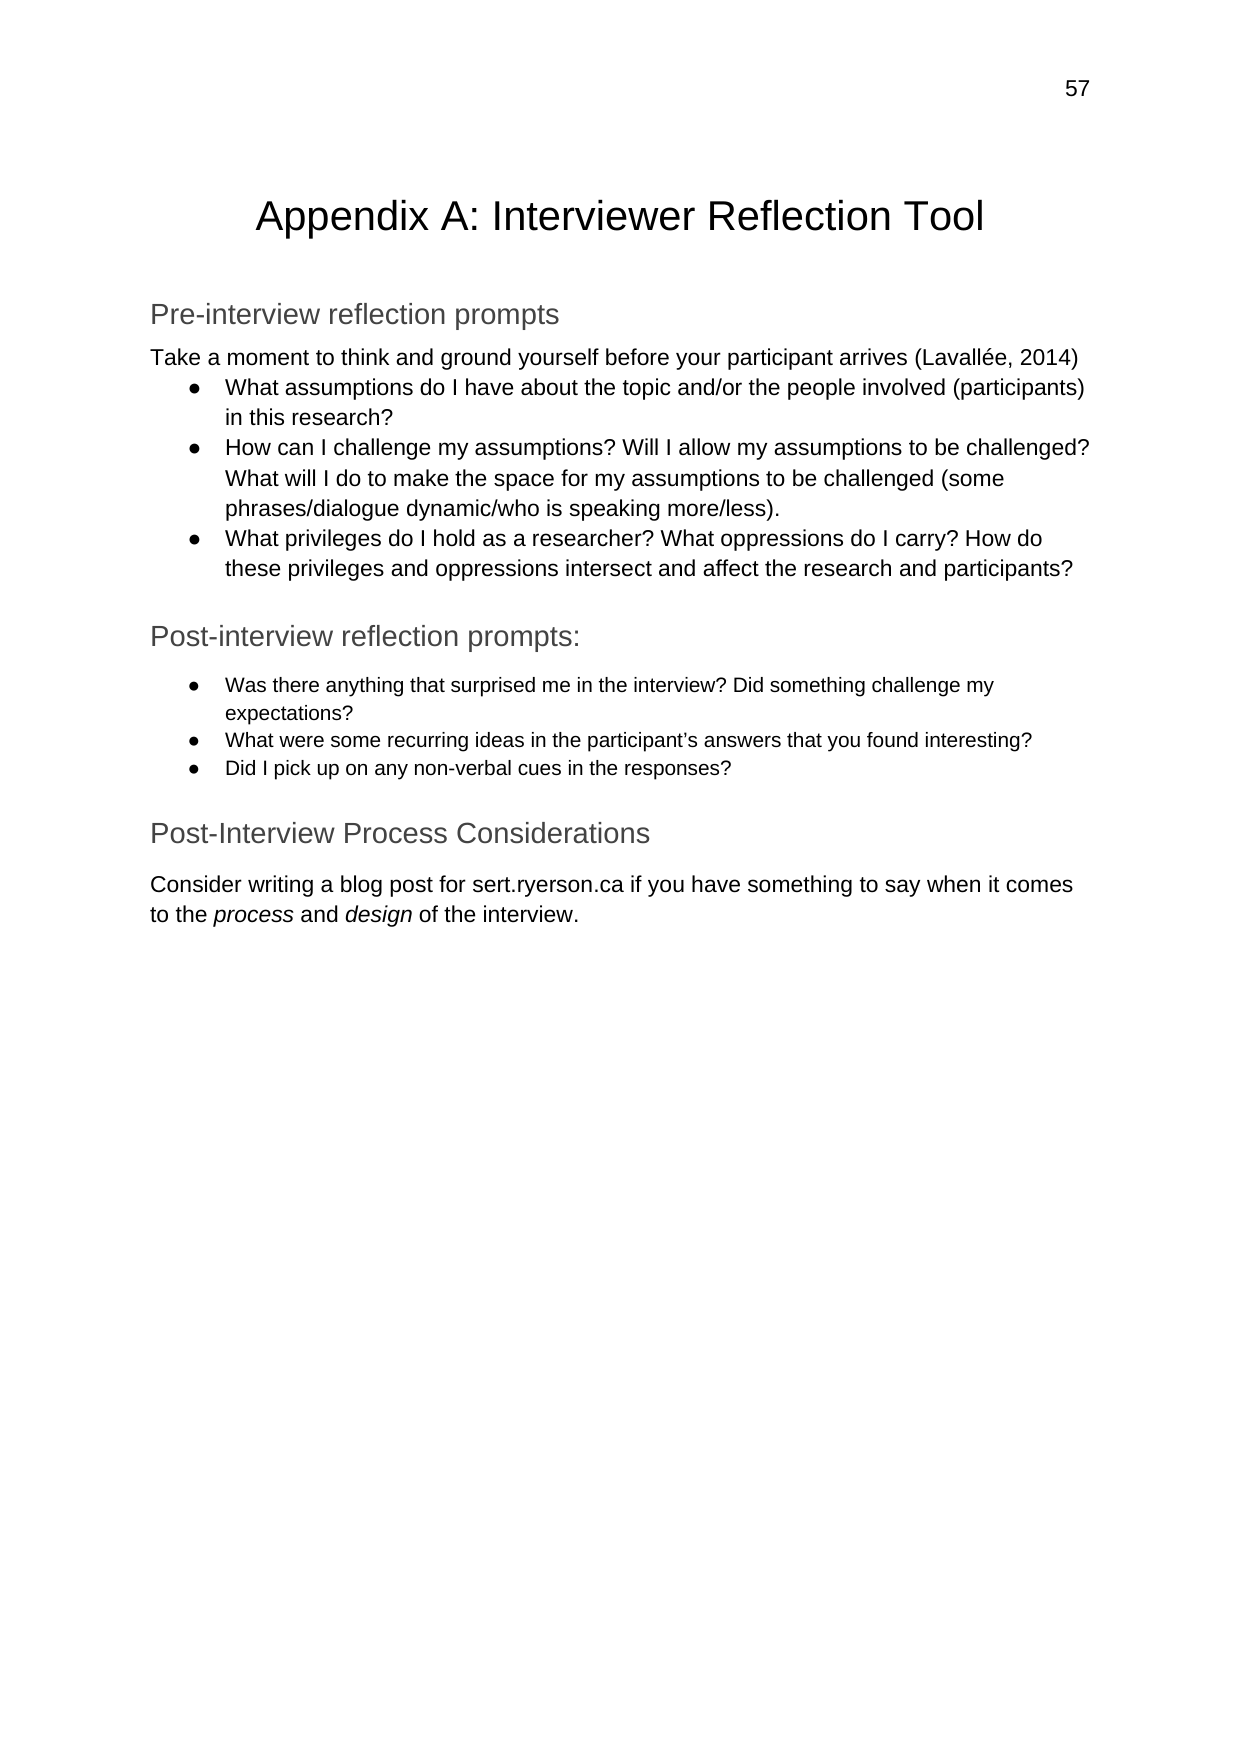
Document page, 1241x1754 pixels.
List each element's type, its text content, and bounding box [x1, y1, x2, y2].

subtitle Post-interview reflection prompts: [150, 619, 1090, 652]
list What were some recurring ideas in the participant’s answers that you found interesting? [187, 728, 1090, 752]
subtitle Pre-interview reflection prompts [150, 297, 1090, 330]
text Consider writing a blog post for sert.ryerson.ca if you have something to say when it comes to the process and design of the interview. [150, 871, 1090, 927]
list What assumptions do I have about the topic and/or the people involved (participants) in this research? [187, 374, 1090, 431]
list How can I challenge my assumptions? Will I allow my assumptions to be challenged? What will I do to make the space for my assumptions to be challenged (some phrases/dialogue dynamic/who is speaking more/less). [187, 434, 1090, 521]
list What privileges do I hold as a researcher? What oppressions do I carry? How do these privileges and oppressions intersect and affect the research and participants? [187, 525, 1090, 582]
list Did I pick up on any non-verbal cues in the responses? [187, 756, 1090, 779]
text Take a moment to think and ground yourself before your participant arrives (Lavallée, 2014) [150, 344, 1090, 370]
subtitle Appendix A: Interviewer Reflection Tool [150, 192, 1090, 239]
list Was there anything that surprised me in the interview? Did something challenge my expectations? [187, 673, 1090, 724]
subtitle Post-Interview Process Considerations [150, 816, 1090, 850]
